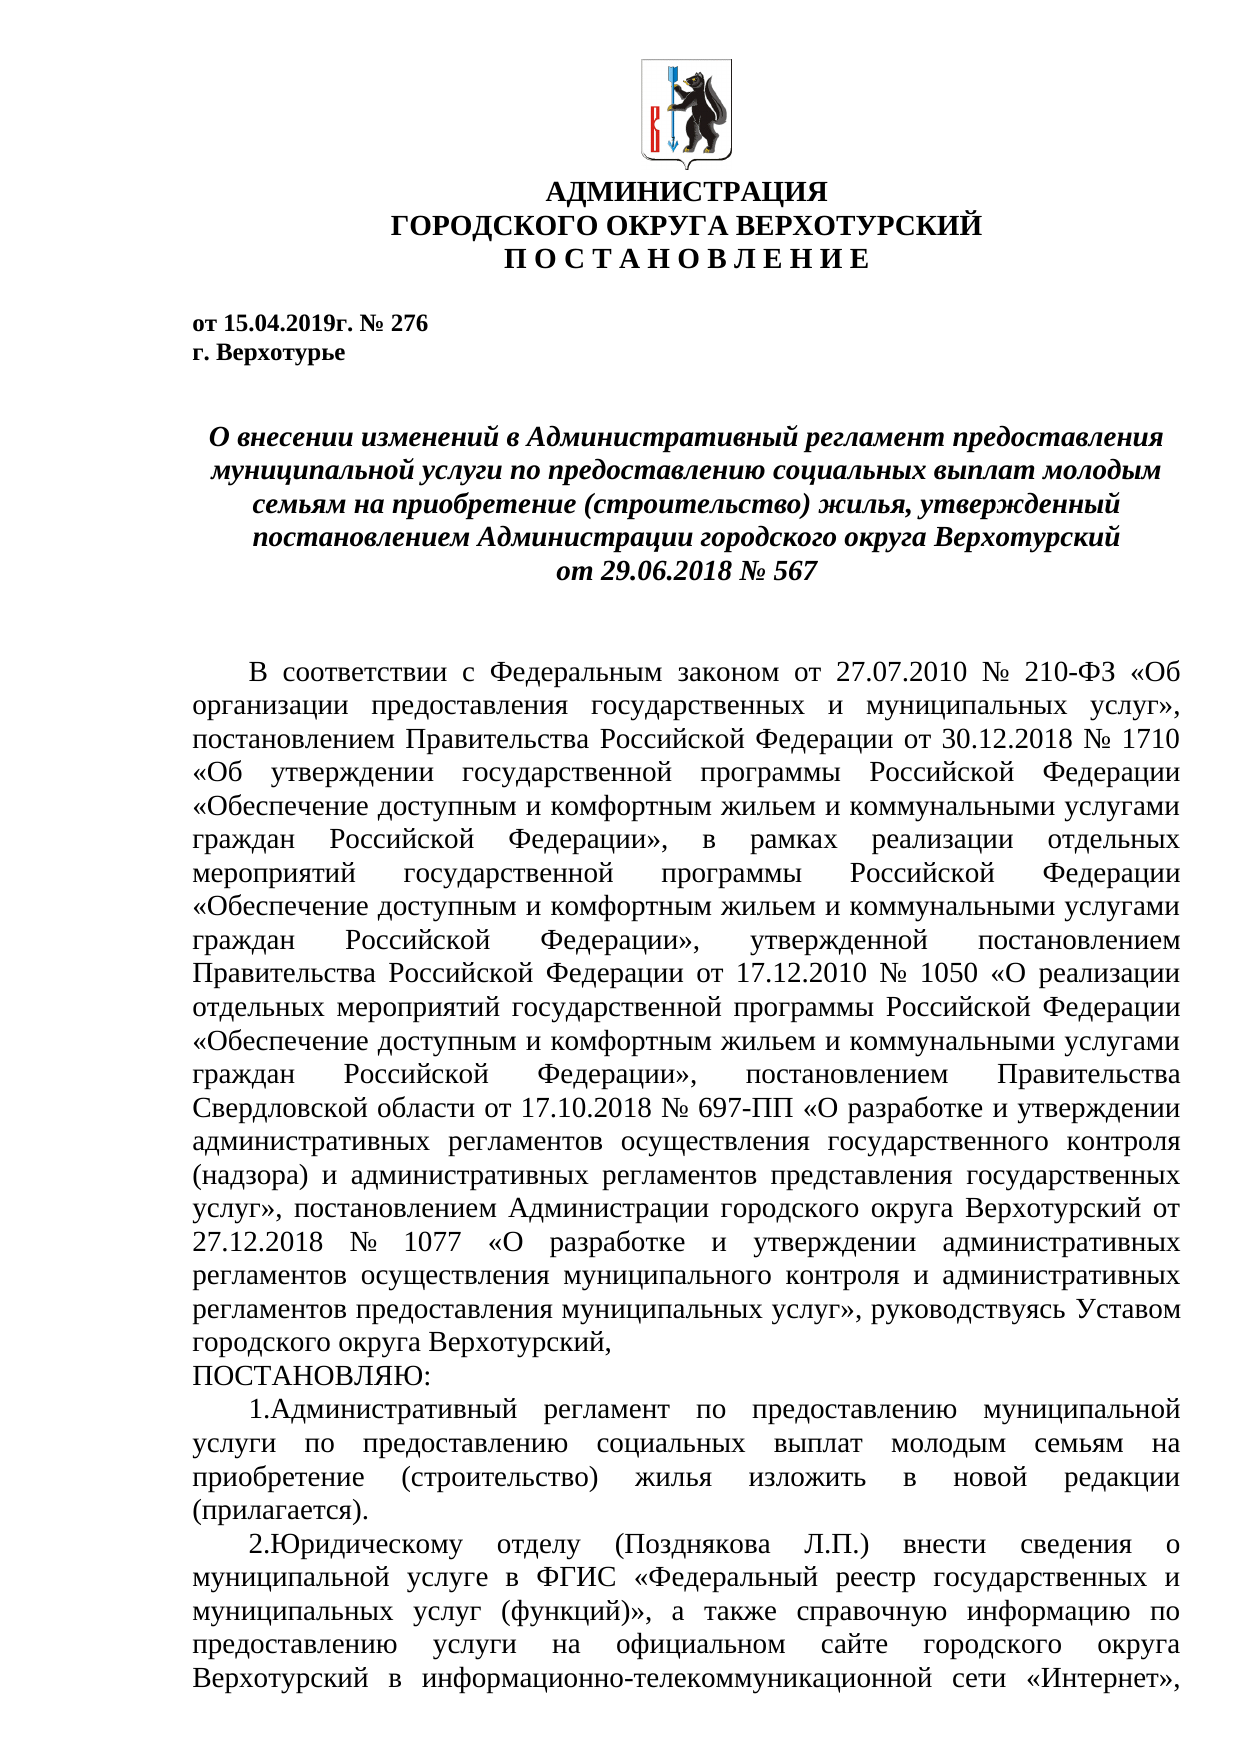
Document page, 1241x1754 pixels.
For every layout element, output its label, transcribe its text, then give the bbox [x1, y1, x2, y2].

text от 29.06.2018 № 567 [192, 553, 1181, 587]
subtitle от 15.04.2019г. № 276 [192, 308, 1181, 337]
text О внесении изменений в Административный регламент предоставления муниципальной услуги по предоставлению социальных выплат молодым семьям на приобретение (строительство) жилья, утвержденный постановлением Администрации городского округа Верхотурский [192, 419, 1181, 553]
text ПОСТАНОВЛЯЮ: [192, 1358, 1181, 1392]
picture [641, 59, 732, 170]
subtitle ГОРОДСКОГО ОКРУГА ВЕРХОТУРСКИЙ [192, 208, 1181, 241]
text В соответствии с Федеральным законом от 27.07.2010 № 210-ФЗ «Об организации предоставления государственных и муниципальных услуг», постановлением Правительства Российской Федерации от 30.12.2018 № 1710 «Об утверждении государственной программы Российской Федерации «Обеспечение доступным и комфортным жильем и коммунальными услугами граждан Российской Федерации», в рамках реализации отдельных мероприятий государственной программы Российской Федерации «Обеспечение доступным и комфортным жильем и коммунальными услугами граждан Российской Федерации», утвержденной постановлением Правительства Российской Федерации от 17.12.2010 № 1050 «О реализации отдельных мероприятий государственной программы Российской Федерации «Обеспечение доступным и комфортным жильем и коммунальными услугами граждан Российской Федерации», постановлением Правительства Свердловской области от 17.10.2018 № 697-ПП «О разработке и утверждении административных регламентов осуществления государственного контроля (надзора) и административных регламентов представления государственных услуг», постановлением Администрации городского округа Верхотурский от 27.12.2018 № 1077 «О разработке и утверждении административных регламентов осуществления муниципального контроля и административных регламентов предоставления муниципальных услуг», руководствуясь Уставом городского округа Верхотурский, [192, 654, 1181, 1358]
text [192, 1526, 1181, 1693]
text 1.Административный регламент по предоставлению муниципальной услуги по предоставлению социальных выплат молодым семьям на приобретение (строительство) жилья изложить в новой редакции (прилагается). [192, 1392, 1181, 1526]
subtitle АДМИНИСТРАЦИЯ [192, 174, 1181, 208]
subtitle г. Верхотурье [192, 337, 1181, 366]
subtitle П О С Т А Н О В Л Е Н И Е [192, 241, 1181, 275]
